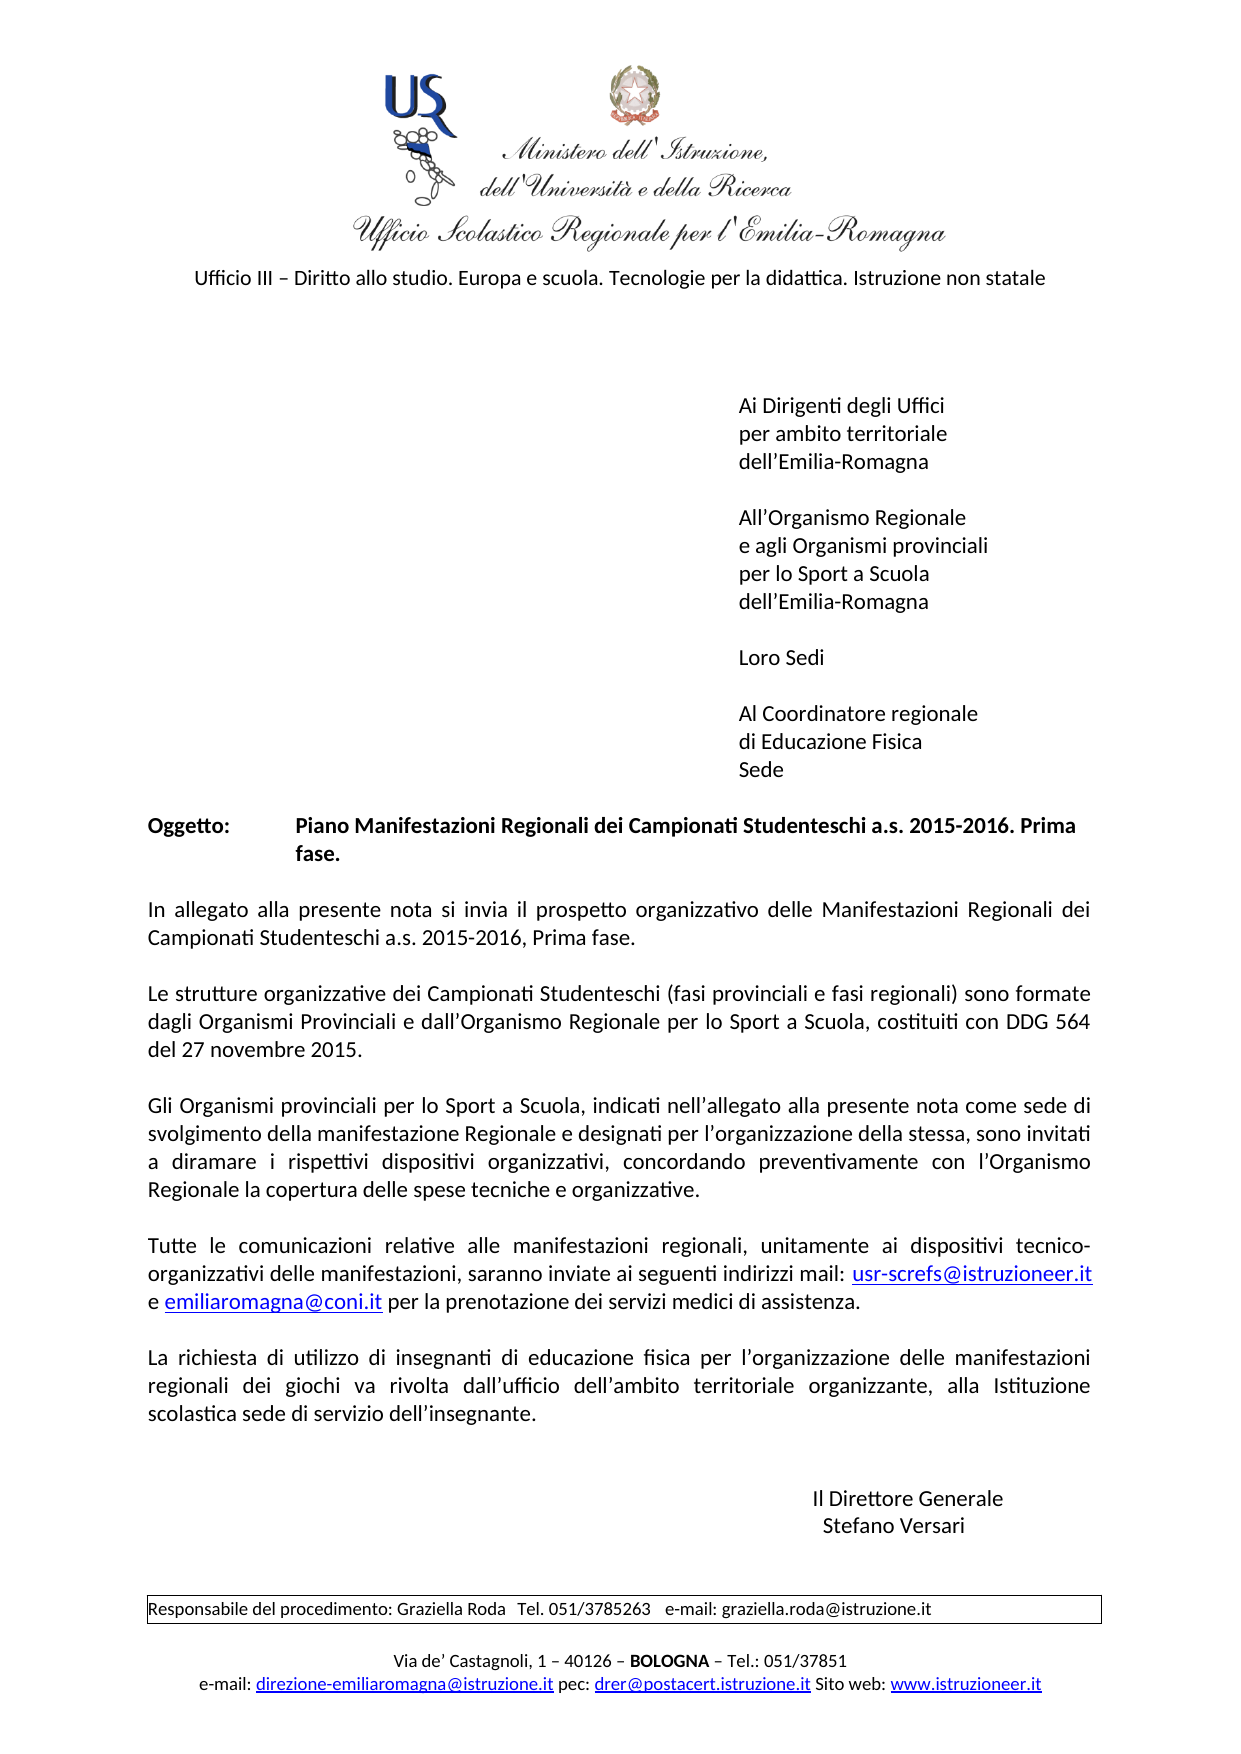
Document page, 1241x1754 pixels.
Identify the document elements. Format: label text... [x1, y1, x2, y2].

text Stefano Versari [812, 1512, 1092, 1540]
text per lo Sport a Scuola [738, 559, 1092, 587]
text Loro Sedi [738, 643, 1092, 671]
text Tutte le comunicazioni relative alle manifestazioni regionali, unitamente ai dispositivi tecnico-organizzativi delle manifestazioni, saranno inviate ai seguenti indirizzi mail: usr-screfs@istruzioneer.it e emiliaromagna@coni.it per la prenotazione dei servizi medici di assistenza. [148, 1231, 1092, 1316]
text Sede [738, 755, 1092, 783]
text e agli Organismi provinciali [738, 531, 1092, 559]
text per ambito territoriale [738, 419, 1092, 447]
text dell’Emilia-Romagna [738, 447, 1092, 475]
text In allegato alla presente nota si invia il prospetto organizzativo delle Manifestazioni Regionali dei Campionati Studenteschi a.s. 2015-2016, Prima fase. [148, 895, 1092, 951]
text Ai Dirigenti degli Uffici [738, 391, 1092, 419]
text Gli Organismi provinciali per lo Sport a Scuola, indicati nell’allegato alla presente nota come sede di svolgimento della manifestazione Regionale e designati per l’organizzazione della stessa, sono invitati a diramare i rispettivi dispositivi organizzativi, concordando preventivamente con l’Organismo Regionale la copertura delle spese tecniche e organizzative. [148, 1091, 1092, 1203]
text dell’Emilia-Romagna [738, 587, 1092, 615]
text Il Direttore Generale [812, 1484, 1092, 1512]
text Le strutture organizzative dei Campionati Studenteschi (fasi provinciali e fasi regionali) sono formate dagli Organismi Provinciali e dall’Organismo Regionale per lo Sport a Scuola, costituiti con DDG 564 del 27 novembre 2015. [148, 979, 1092, 1063]
text All’Organismo Regionale [738, 503, 1092, 531]
text Al Coordinatore regionale [738, 699, 1092, 727]
text La richiesta di utilizzo di insegnanti di educazione fisica per l’organizzazione delle manifestazioni regionali dei giochi va rivolta dall’ufficio dell’ambito territoriale organizzante, alla Istituzione scolastica sede di servizio dell’insegnante. [148, 1343, 1092, 1428]
picture [255, 59, 985, 264]
text Oggetto: Piano Manifestazioni Regionali dei Campionati Studenteschi a.s. 2015-2016. Prima fase. [148, 811, 1092, 867]
text di Educazione Fisica [738, 727, 1092, 755]
